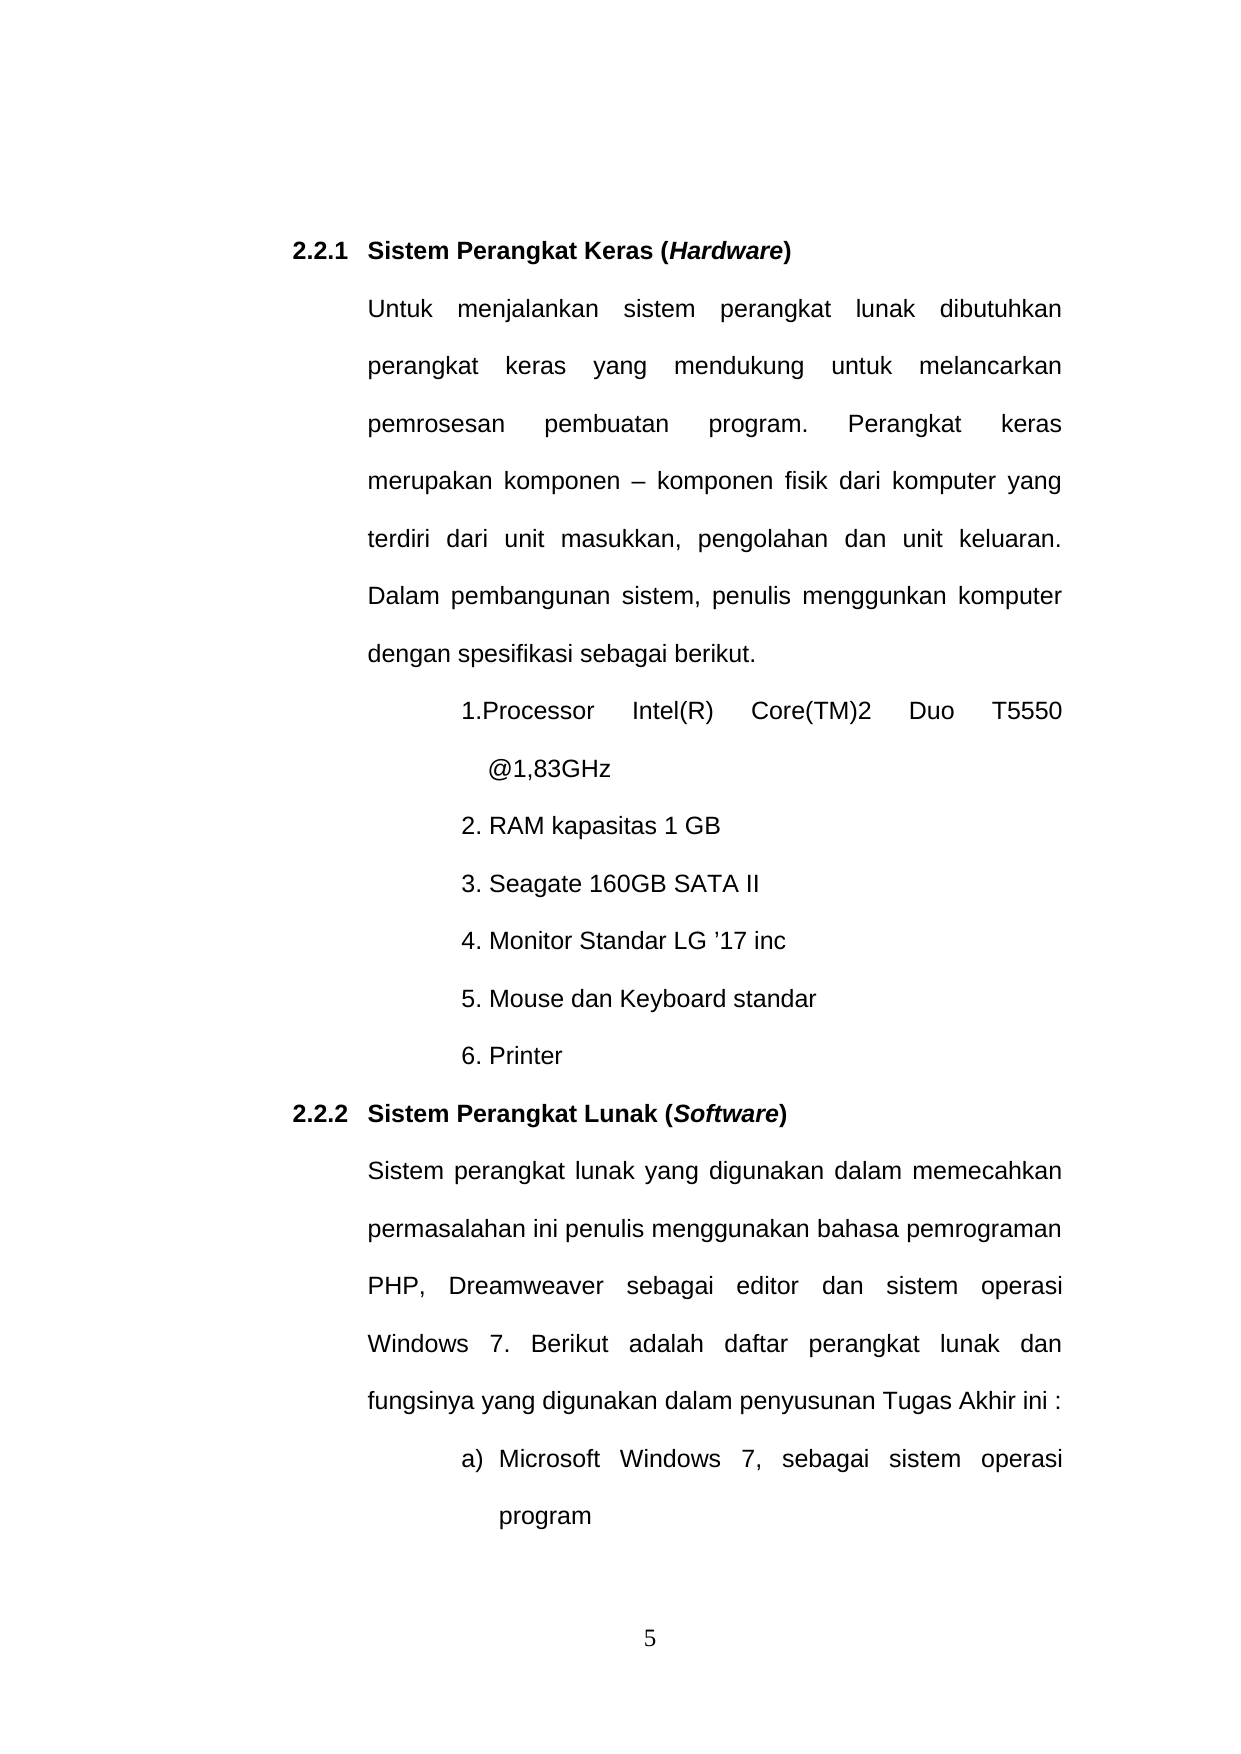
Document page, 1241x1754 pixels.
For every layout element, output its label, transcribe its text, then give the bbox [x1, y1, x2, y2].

text 6. Printer [386, 1041, 1063, 1070]
list Sistem Perangkat Lunak (Software) [292, 1099, 1063, 1127]
list Sistem Perangkat Keras (Hardware) [292, 236, 1063, 265]
text Sistem perangkat lunak yang digunakan dalam memecahkan permasalahan ini penulis menggunakan bahasa pemrograman PHP, Dreamweaver sebagai editor dan sistem operasi Windows 7. Berikut adalah daftar perangkat lunak dan fungsinya yang digunakan dalam penyusunan Tugas Akhir ini : [367, 1156, 1063, 1415]
text 1.Processor Intel(R) Core(TM)2 Duo T5550 @1,83GHz [461, 696, 1063, 782]
text Untuk menjalankan sistem perangkat lunak dibutuhkan perangkat keras yang mendukung untuk melancarkan pemrosesan pembuatan program. Perangkat keras merupakan komponen – komponen fisik dari komputer yang terdiri dari unit masukkan, pengolahan dan unit keluaran. Dalam pembangunan sistem, penulis menggunkan komputer dengan spesifikasi sebagai berikut. [367, 294, 1063, 667]
text 3. Seagate 160GB SATA II [386, 869, 1063, 897]
text 2. RAM kapasitas 1 GB [461, 811, 1063, 840]
list Microsoft Windows 7, sebagai sistem operasi program [461, 1444, 1063, 1530]
text 4. Monitor Standar LG ’17 inc [386, 926, 1063, 955]
text 5. Mouse dan Keyboard standar [386, 984, 1063, 1012]
